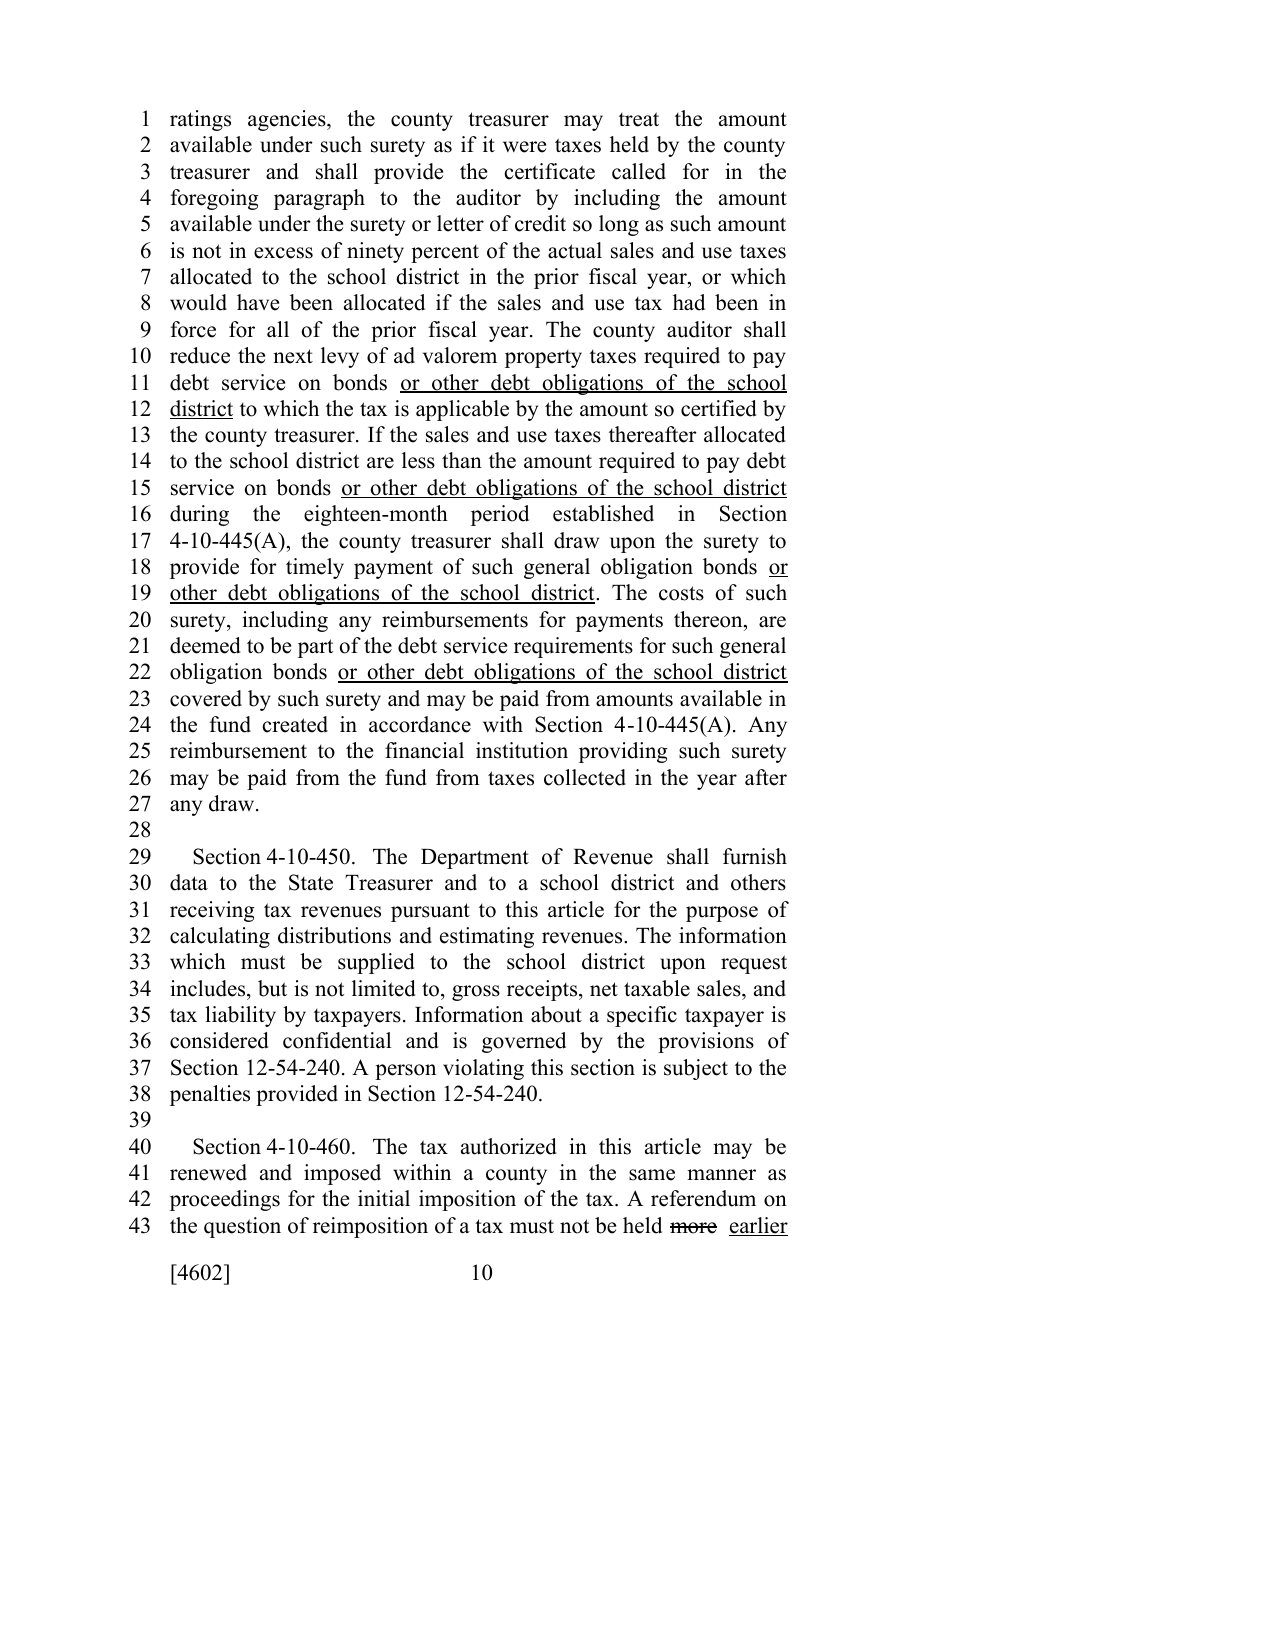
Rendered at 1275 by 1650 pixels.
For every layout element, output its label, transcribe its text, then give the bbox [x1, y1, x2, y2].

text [169, 105, 787, 817]
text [169, 1133, 787, 1238]
text Section 4-10-450. The Department of Revenue shall furnish data to the State Treasurer and to a school district and others receiving tax revenues pursuant to this article for the purpose of calculating distributions and estimating revenues. The information which must be supplied to the school district upon request includes, but is not limited to, gross receipts, net taxable sales, and tax liability by taxpayers. Information about a specific taxpayer is considered confidential and is governed by the provisions of Section 12-54-240. A person violating this section is subject to the penalties provided in Section 12-54-240. [169, 843, 787, 1106]
